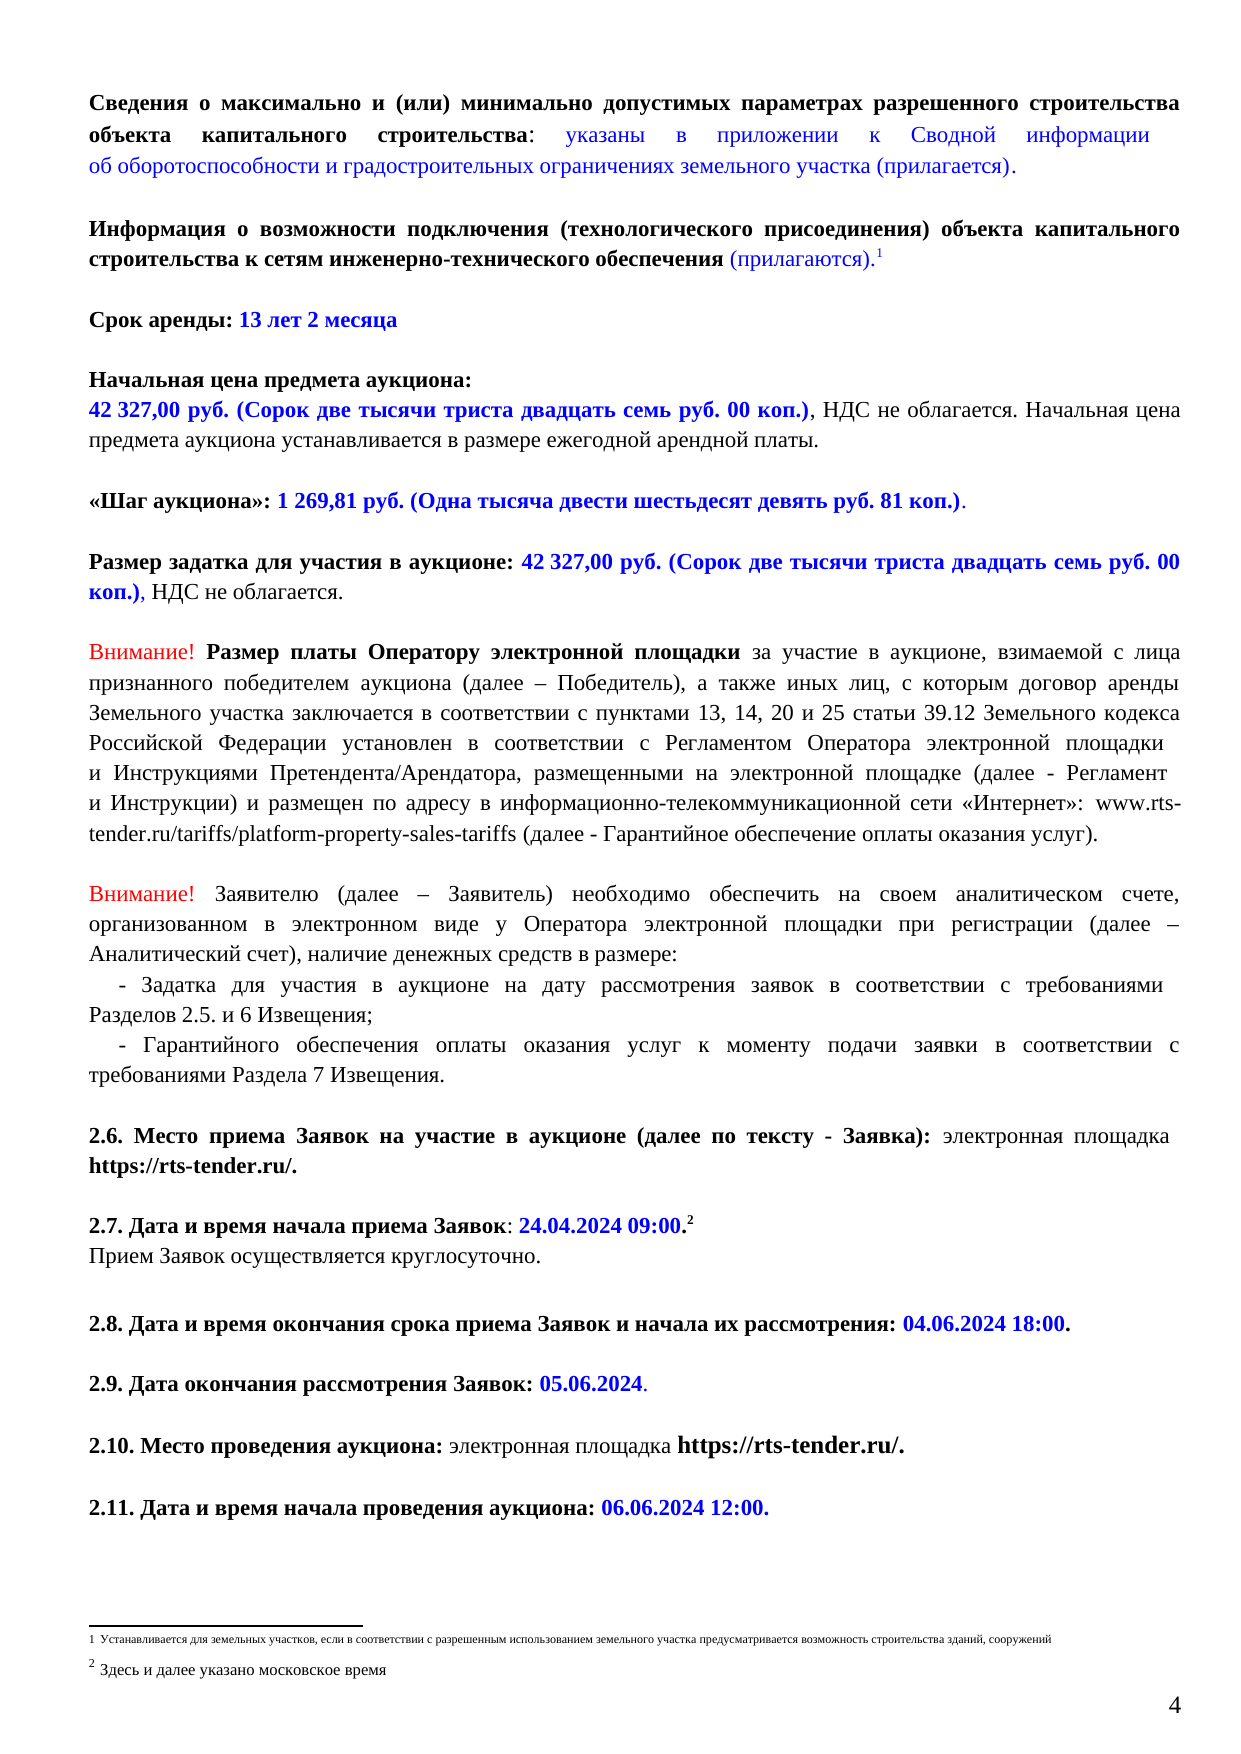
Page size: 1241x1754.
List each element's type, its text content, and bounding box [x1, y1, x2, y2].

text Начальная цена предмета аукциона: [89, 366, 1181, 392]
text 2.7. Дата и время начала приема Заявок: 24.04.2024 09:00. [89, 1212, 1181, 1239]
text Внимание! Заявителю (далее – Заявитель) необходимо обеспечить на своем аналитическом счете, организованном в электронном виде у Оператора электронной площадки при регистрации (далее – Аналитический счет), наличие денежных средств в размере: [89, 880, 1181, 967]
text 2.11. Дата и время начала проведения аукциона: 06.06.2024 12:00. [89, 1494, 1181, 1520]
text Сведения о максимально и (или) минимально допустимых параметрах разрешенного строительства объекта капитального строительства: указаны в приложении к Сводной информации об оборотоспособности и градостроительных ограничениях земельного участка (прилагается). [89, 115, 1181, 178]
text Размер задатка для участия в аукционе: 42 327,00 руб. (Сорок две тысячи триста двадцать семь руб. 00 коп.), НДС не облагается. [89, 548, 1181, 604]
text - Задатка для участия в аукционе на дату рассмотрения заявок в соответствии с требованиями Разделов 2.5. и 6 Извещения; [89, 971, 1181, 1027]
text Внимание! Размер платы Оператору электронной площадки за участие в аукционе, взимаемой с лица признанного победителем аукциона (далее – Победитель), а также иных лиц, с которым договор аренды Земельного участка заключается в соответствии с пунктами 13, 14, 20 и 25 статьи 39.12 Земельного кодекса Российской Федерации установлен в соответствии с Регламентом Оператора электронной площадки и Инструкциями Претендента/Арендатора, размещенными на электронной площадке (далее - Регламент и Инструкции) и размещен по адресу в информационно-телекоммуникационной сети «Интернет»: www.rts-tender.ru/tariffs/platform-property-sales-tariffs (далее - Гарантийное обеспечение оплаты оказания услуг). [89, 638, 1181, 846]
text Информация о возможности подключения (технологического присоединения) объекта капитального строительства к сетям инженерно-технического обеспечения (прилагаются). [89, 215, 1181, 272]
text Срок аренды: 13 лет 2 месяца [89, 306, 1181, 332]
text 42 327,00 руб. (Сорок две тысячи триста двадцать семь руб. 00 коп.), НДС не облагается. Начальная цена предмета аукциона устанавливается в размере ежегодной арендной платы. [89, 396, 1181, 453]
text 2.6. Место приема Заявок на участие в аукционе (далее по тексту - Заявка): электронная площадка https://rts-tender.ru/. [89, 1122, 1181, 1178]
text «Шаг аукциона»: 1 269,81 руб. (Одна тысяча двести шестьдесят девять руб. 81 коп.). [89, 487, 1181, 513]
text 2.8. Дата и время окончания срока приема Заявок и начала их рассмотрения: 04.06.2024 18:00. [89, 1309, 1181, 1336]
text - Гарантийного обеспечения оплаты оказания услуг к моменту подачи заявки в соответствии с требованиями Раздела 7 Извещения. [89, 1031, 1181, 1088]
text 2.9. Дата окончания рассмотрения Заявок: 05.06.2024. [89, 1370, 1181, 1396]
text Прием Заявок осуществляется круглосуточно. [89, 1243, 1181, 1269]
text 2.10. Место проведения аукциона: электронная площадка https://rts-tender.ru/. [89, 1430, 1181, 1459]
